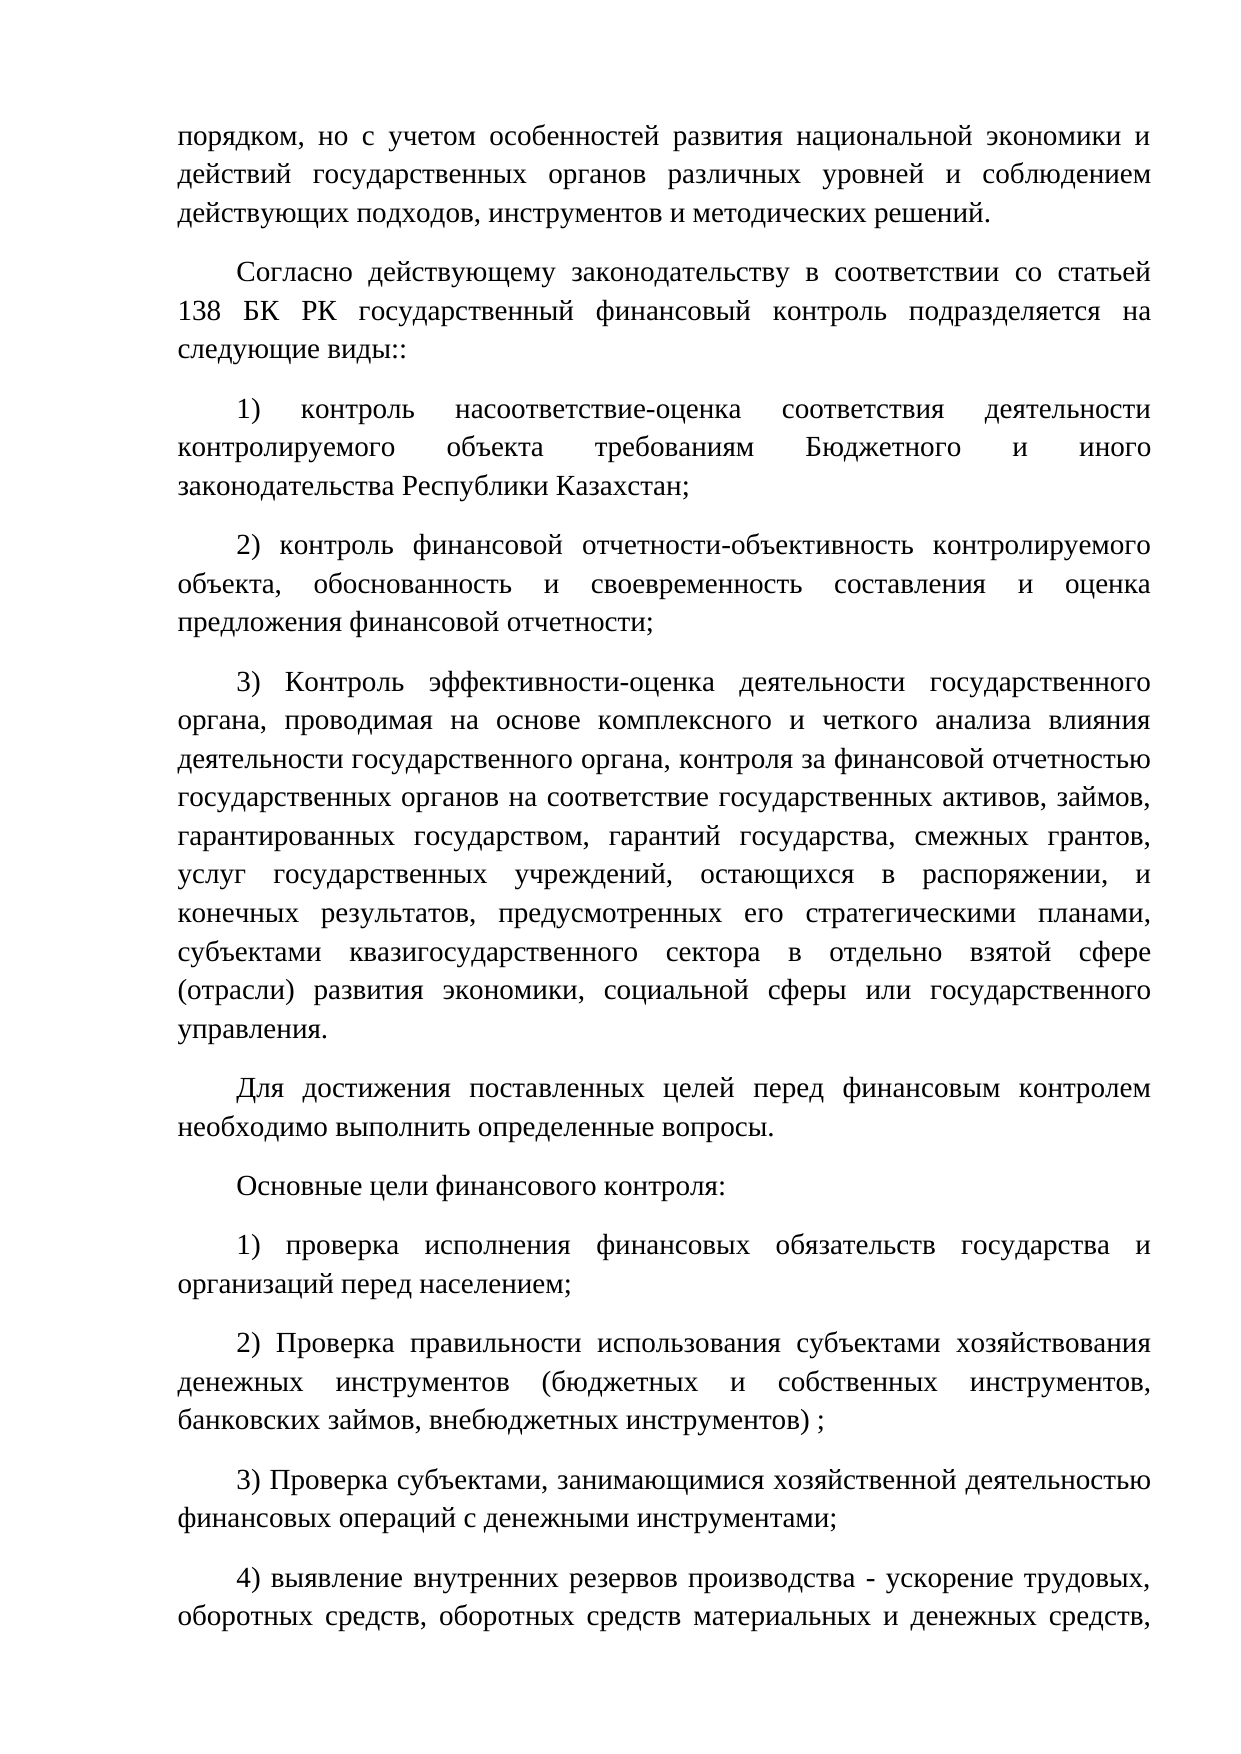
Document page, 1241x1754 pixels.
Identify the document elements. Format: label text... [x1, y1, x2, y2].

text 2) Проверка правильности использования субъектами хозяйствования денежных инструментов (бюджетных и собственных инструментов, банковских займов, внебюджетных инструментов) ; [177, 1325, 1152, 1436]
text 3) Контроль эффективности-оценка деятельности государственного органа, проводимая на основе комплексного и четкого анализа влияния деятельности государственного органа, контроля за финансовой отчетностью государственных органов на соответствие государственных активов, займов, гарантированных государством, гарантий государства, смежных грантов, услуг государственных учреждений, остающихся в распоряжении, и конечных результатов, предусмотренных его стратегическими планами, субъектами квазигосударственного сектора в отдельно взятой сфере (отрасли) развития экономики, социальной сферы или государственного управления. [177, 664, 1152, 1044]
text Для достижения поставленных целей перед финансовым контролем необходимо выполнить определенные вопросы. [177, 1070, 1152, 1142]
text 1) проверка исполнения финансовых обязательств государства и организаций перед населением; [177, 1227, 1152, 1299]
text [177, 1560, 1152, 1632]
text 1) контроль насоответствие-оценка соответствия деятельности контролируемого объекта требованиям Бюджетного и иного законодательства Республики Казахстан; [177, 391, 1152, 502]
text 2) контроль финансовой отчетности-объективность контролируемого объекта, обоснованность и своевременность составления и оценка предложения финансовой отчетности; [177, 527, 1152, 638]
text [177, 118, 1152, 229]
text Согласно действующему законодательству в соответствии со статьей 138 БК РК государственный финансовый контроль подразделяется на следующие виды:: [177, 254, 1152, 365]
text 3) Проверка субъектами, занимающимися хозяйственной деятельностью финансовых операций с денежными инструментами; [177, 1462, 1152, 1534]
text Основные цели финансового контроля: [177, 1168, 1152, 1202]
